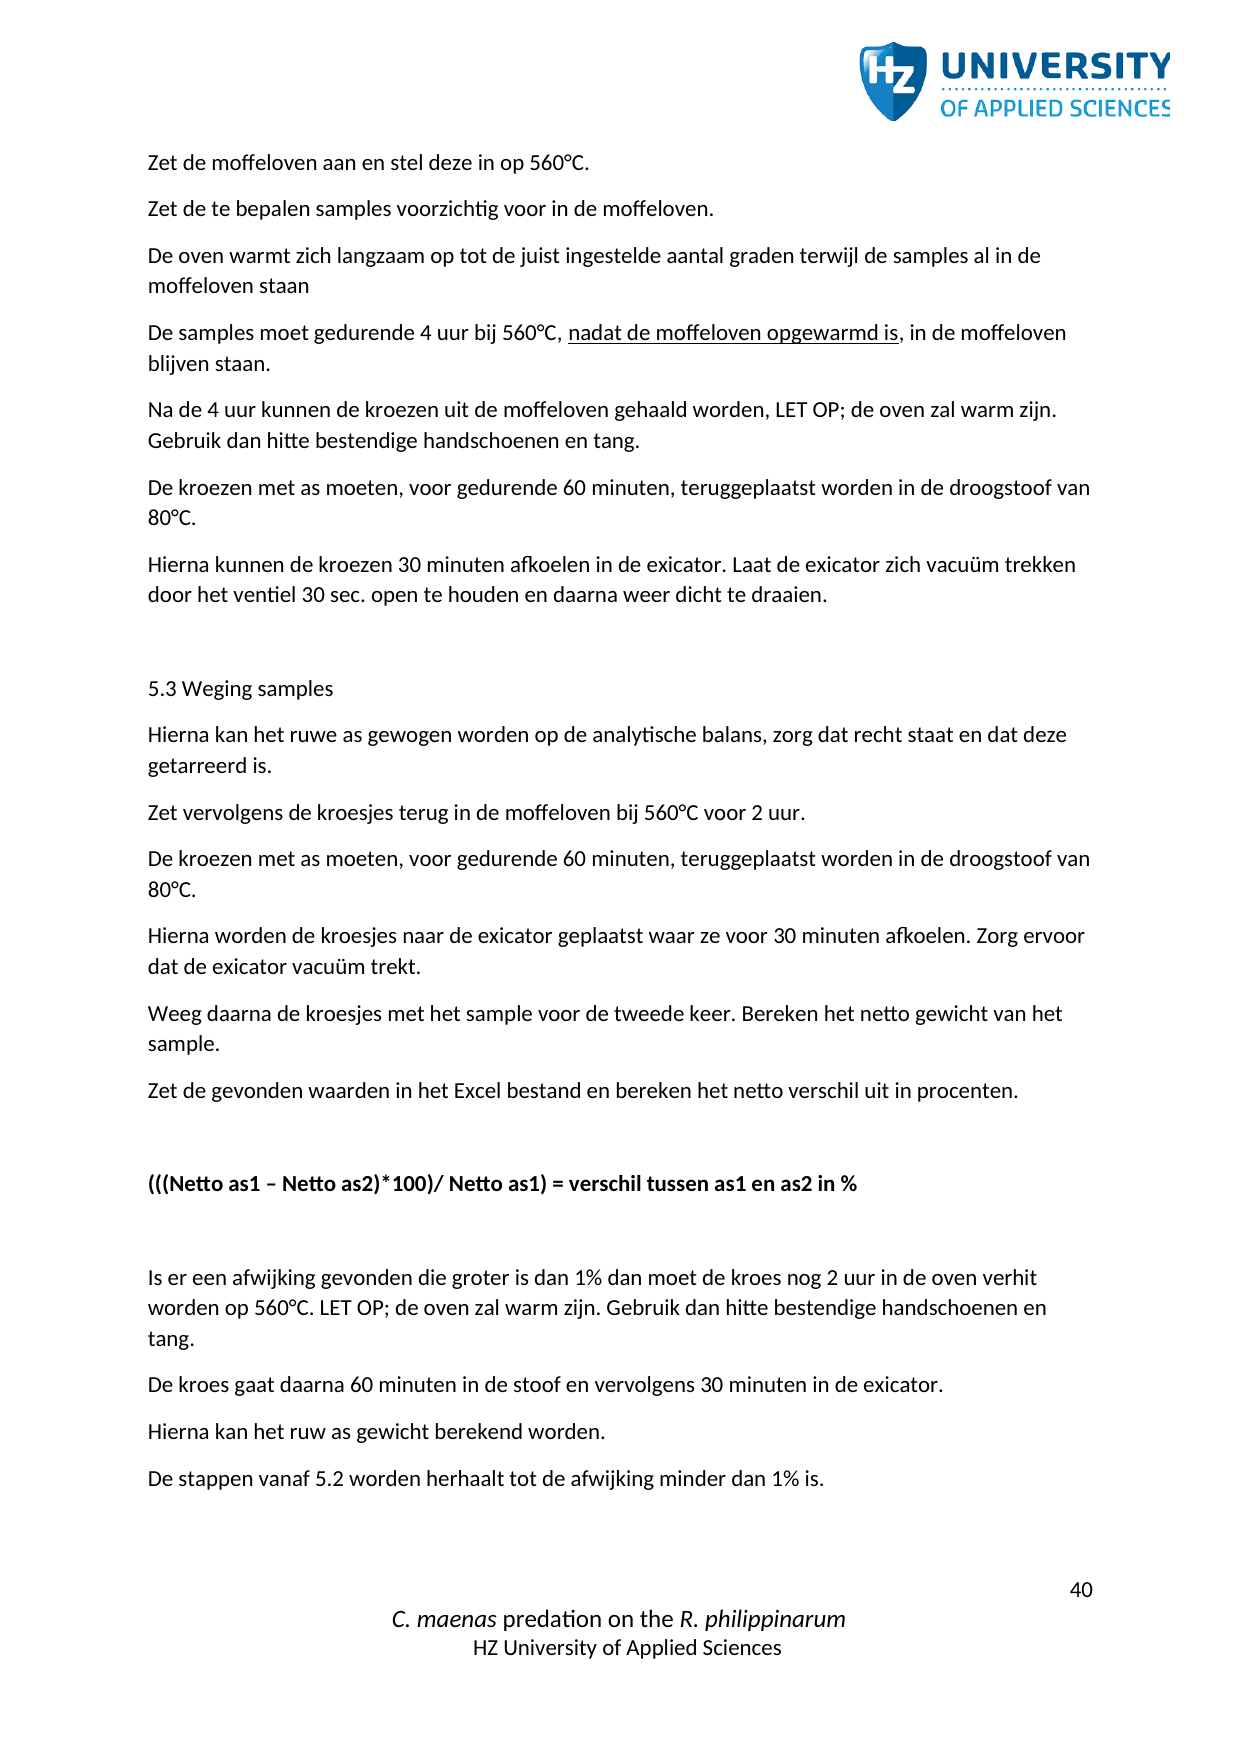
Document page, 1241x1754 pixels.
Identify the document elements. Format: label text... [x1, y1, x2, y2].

text Zet de te bepalen samples voorzichtig voor in de moffeloven. [148, 194, 1093, 222]
text Zet vervolgens de kroesjes terug in de moffeloven bij 560°C voor 2 uur. [148, 798, 1093, 826]
text De samples moet gedurende 4 uur bij 560°C, nadat de moffeloven opgewarmd is, in de moffeloven blijven staan. [148, 318, 1093, 377]
text (((Netto as1 – Netto as2)*100)/ Netto as1) = verschil tussen as1 en as2 in % [148, 1169, 1093, 1197]
text Hierna kan het ruwe as gewogen worden op de analytische balans, zorg dat recht staat en dat deze getarreerd is. [148, 721, 1093, 779]
text De oven warmt zich langzaam op tot de juist ingestelde aantal graden terwijl de samples al in de moffeloven staan [148, 241, 1093, 299]
text Zet de gevonden waarden in het Excel bestand en bereken het netto verschil uit in procenten. [148, 1076, 1093, 1104]
text Weeg daarna de kroesjes met het sample voor de tweede keer. Bereken het netto gewicht van het sample. [148, 999, 1093, 1057]
text Is er een afwijking gevonden die groter is dan 1% dan moet de kroes nog 2 uur in de oven verhit worden op . LET OP; de oven zal warm zijn. Gebruik dan hitte bestendige handschoenen en tang. [148, 1263, 1093, 1352]
text De kroes gaat daarna 60 minuten in de stoof en vervolgens 30 minuten in de exicator. [148, 1371, 1093, 1398]
text Hierna worden de kroesjes naar de exicator geplaatst waar ze voor 30 minuten afkoelen. Zorg ervoor dat de exicator vacuüm trekt. [148, 922, 1093, 980]
text Na de 4 uur kunnen de kroezen uit de moffeloven gehaald worden, LET OP; de oven zal warm zijn. Gebruik dan hitte bestendige handschoenen en tang. [148, 396, 1093, 454]
text Hierna kan het ruw as gewicht berekend worden. [148, 1417, 1093, 1445]
picture [857, 42, 1170, 121]
text 5.3 Weging samples [148, 674, 1093, 702]
text Zet de moffeloven aan en stel deze in op . [148, 148, 1093, 176]
text De kroezen met as moeten, voor gedurende 60 minuten, teruggeplaatst worden in de droogstoof van 80°C. [148, 473, 1093, 531]
text De kroezen met as moeten, voor gedurende 60 minuten, teruggeplaatst worden in de droogstoof van 80°C. [148, 844, 1093, 903]
text Hierna kunnen de kroezen 30 minuten afkoelen in de exicator. Laat de exicator zich vacuüm trekken door het ventiel 30 sec. open te houden en daarna weer dicht te draaien. [148, 550, 1093, 608]
text De stappen vanaf 5.2 worden herhaalt tot de afwijking minder dan 1% is. [148, 1464, 1093, 1492]
